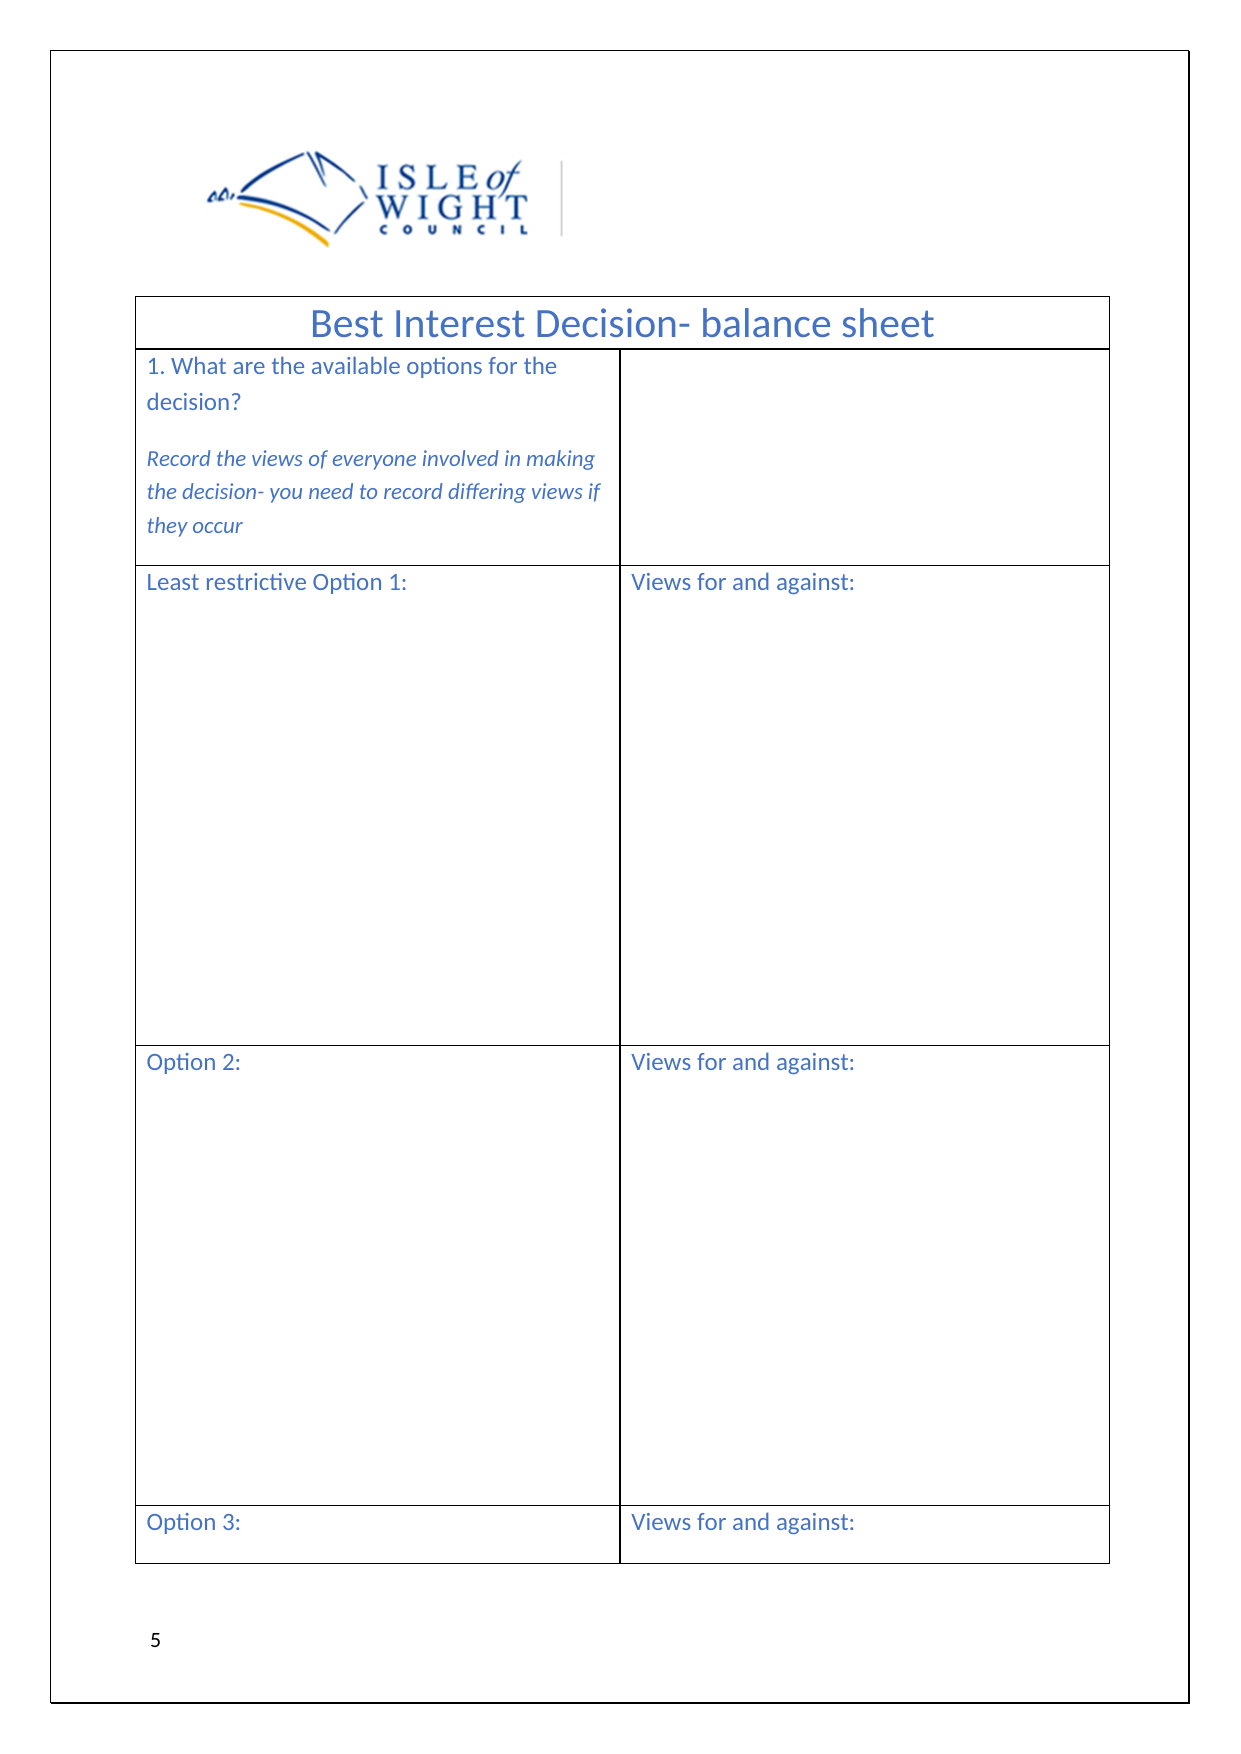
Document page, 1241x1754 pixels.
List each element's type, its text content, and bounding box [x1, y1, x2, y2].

table_cell Views for and against: [621, 566, 1109, 1045]
table_cell Option 3: [136, 1506, 619, 1563]
table_cell Option 2: [136, 1046, 619, 1505]
table_cell Views for and against: [621, 1046, 1109, 1505]
table_header [621, 350, 1109, 565]
table_header 1. What are the available options for the decision? Record the views of everyone involved in making the decision- you need to record differing views if they occur [136, 350, 619, 565]
table_cell Views for and against: [621, 1506, 1109, 1563]
picture [150, 101, 569, 296]
table_cell Least restrictive Option 1: [136, 566, 619, 1045]
table_header Best Interest Decision- balance sheet [136, 297, 1109, 348]
